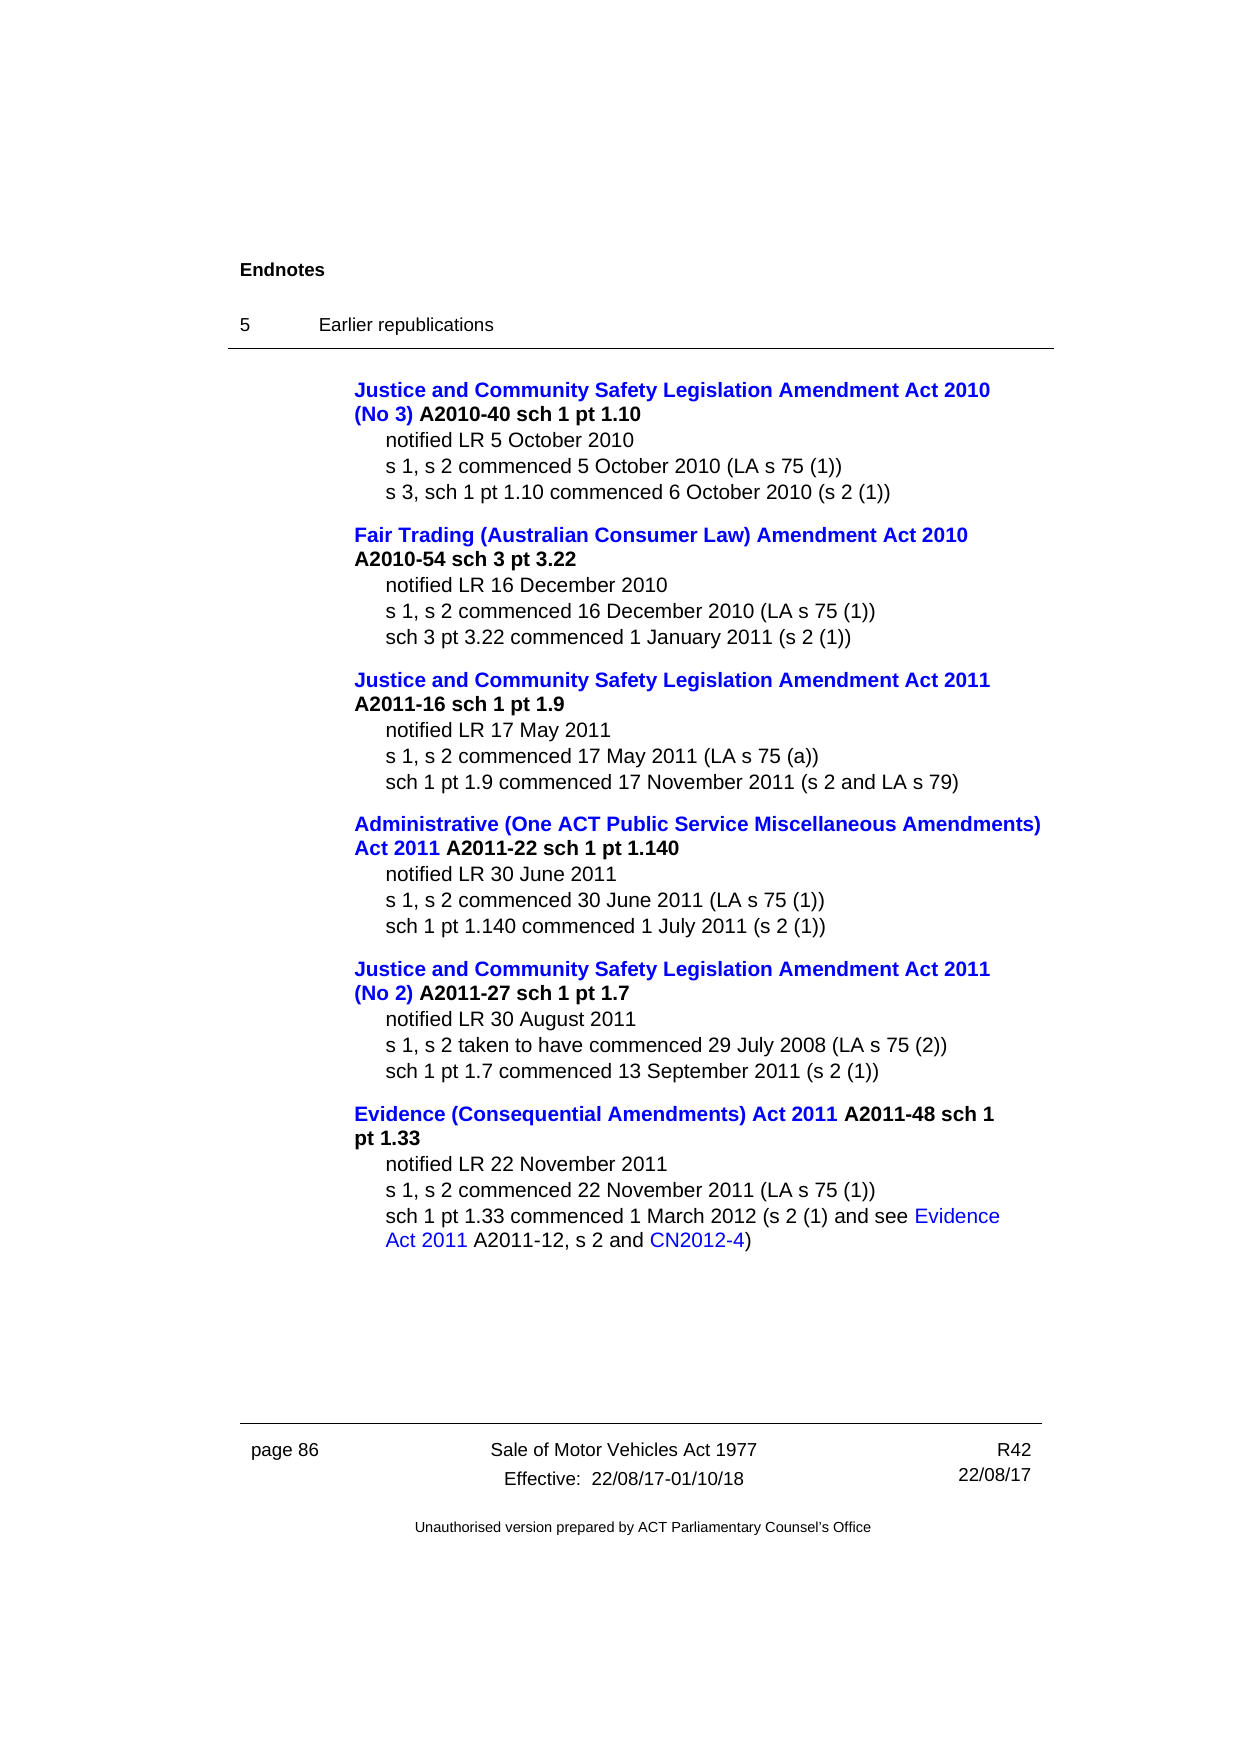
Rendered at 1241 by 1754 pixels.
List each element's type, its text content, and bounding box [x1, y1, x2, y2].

text sch 1 pt 1.33 commenced 1 March 2012 (s 2 (1) and see Evidence Act 2011 A2011-12, s 2 and CN2012-4) [385, 1204, 1042, 1252]
text notified LR 16 December 2010 [385, 573, 1042, 597]
text s 1, s 2 commenced 22 November 2011 (LA s 75 (1)) [385, 1178, 1042, 1202]
text Evidence (Consequential Amendments) Act 2011 A2011-48 sch 1 pt 1.33 [354, 1102, 1042, 1150]
text notified LR 22 November 2011 [385, 1152, 1042, 1176]
text sch 1 pt 1.9 commenced 17 November 2011 (s 2 and LA s 79) [385, 769, 1042, 793]
text s 1, s 2 commenced 30 June 2011 (LA s 75 (1)) [385, 888, 1042, 912]
text notified LR 5 October 2010 [385, 428, 1042, 452]
text Justice and Community Safety Legislation Amendment Act 2010 (No 3) A2010-40 sch 1 pt 1.10 [354, 378, 1042, 426]
text Administrative (One ACT Public Service Miscellaneous Amendments) Act 2011 A2011-22 sch 1 pt 1.140 [354, 812, 1042, 860]
text s 3, sch 1 pt 1.10 commenced 6 October 2010 (s 2 (1)) [385, 480, 1042, 504]
text Fair Trading (Australian Consumer Law) Amendment Act 2010 A2010-54 sch 3 pt 3.22 [354, 523, 1042, 571]
text sch 1 pt 1.7 commenced 13 September 2011 (s 2 (1)) [385, 1059, 1042, 1083]
text Justice and Community Safety Legislation Amendment Act 2011 (No 2) A2011-27 sch 1 pt 1.7 [354, 957, 1042, 1005]
text notified LR 17 May 2011 [385, 717, 1042, 741]
text s 1, s 2 commenced 16 December 2010 (LA s 75 (1)) [385, 599, 1042, 623]
text sch 1 pt 1.140 commenced 1 July 2011 (s 2 (1)) [385, 914, 1042, 938]
text Justice and Community Safety Legislation Amendment Act 2011 A2011-16 sch 1 pt 1.9 [354, 667, 1042, 715]
text s 1, s 2 taken to have commenced 29 July 2008 (LA s 75 (2)) [385, 1033, 1042, 1057]
text notified LR 30 June 2011 [385, 862, 1042, 886]
text s 1, s 2 commenced 5 October 2010 (LA s 75 (1)) [385, 454, 1042, 478]
text s 1, s 2 commenced 17 May 2011 (LA s 75 (a)) [385, 743, 1042, 767]
text notified LR 30 August 2011 [385, 1007, 1042, 1031]
text sch 3 pt 3.22 commenced 1 January 2011 (s 2 (1)) [385, 625, 1042, 649]
